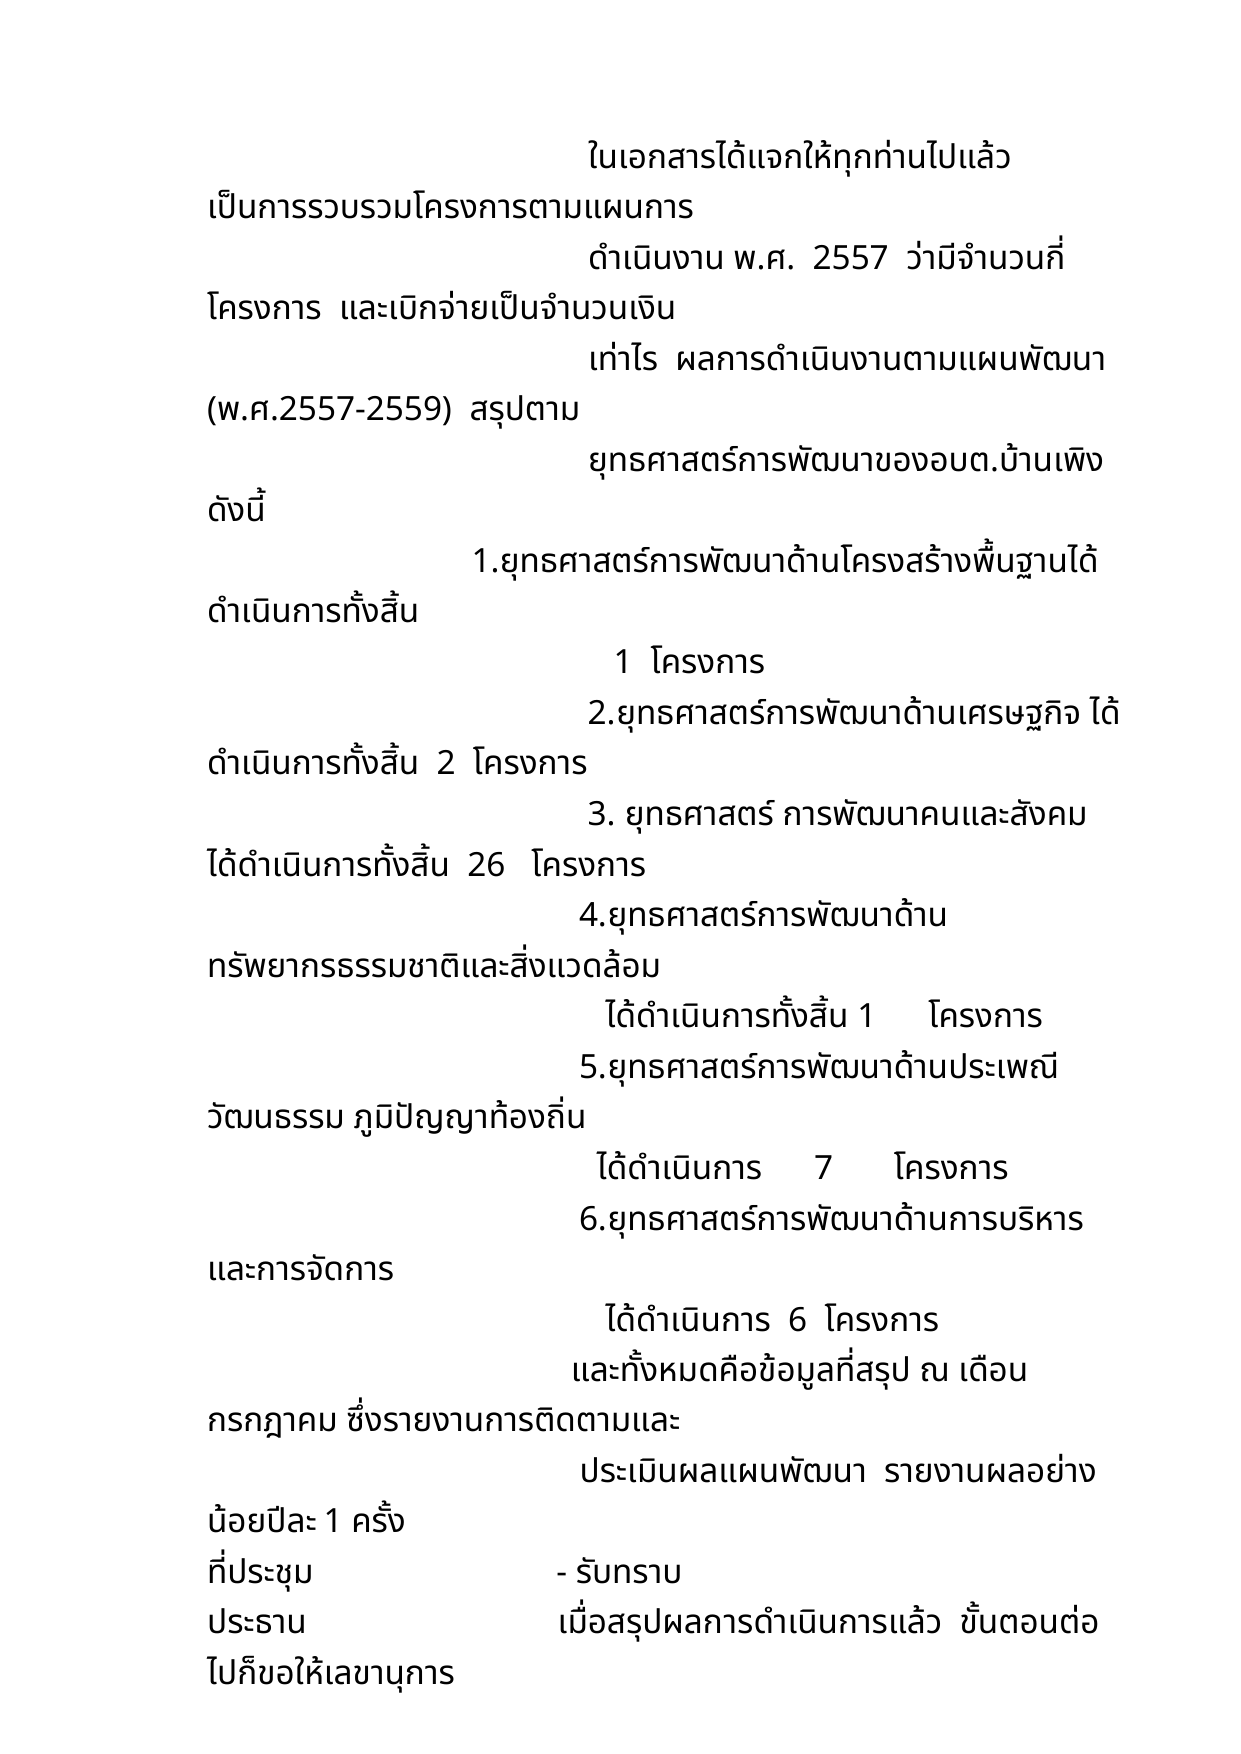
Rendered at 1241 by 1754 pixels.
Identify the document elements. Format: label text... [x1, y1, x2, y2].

text ได้ดำเนินการ 6 โครงการ [207, 1295, 1122, 1346]
text เท่าไร ผลการดำเนินงานตามแผนพัฒนา (พ.ศ.2557-2559) สรุปตาม [207, 335, 1122, 436]
text 1 โครงการ [207, 638, 1122, 688]
text 3. ยุทธศาสตร์ การพัฒนาคนและสังคม ได้ดำเนินการทั้งสิ้น 26 โครงการ [207, 790, 1122, 891]
text ที่ประชุม - รับทราบ [207, 1548, 1122, 1598]
text และทั้งหมดคือข้อมูลที่สรุป ณ เดือน กรกฎาคม ซึ่งรายงานการติดตามและ [207, 1346, 1122, 1447]
text 1.ยุทธศาสตร์การพัฒนาด้านโครงสร้างพื้นฐานได้ดำเนินการทั้งสิ้น [207, 537, 1122, 638]
text ได้ดำเนินการ 7 โครงการ [207, 1144, 1122, 1194]
text ได้ดำเนินการทั้งสิ้น 1 โครงการ [207, 992, 1122, 1043]
text ประเมินผลแผนพัฒนา รายงานผลอย่างน้อยปีละ1 ครั้ง [207, 1447, 1122, 1548]
text 2.ยุทธศาสตร์การพัฒนาด้านเศรษฐกิจ ได้ดำเนินการทั้งสิ้น 2 โครงการ [207, 688, 1122, 790]
text ดำเนินงาน พ.ศ. 2557 ว่ามีจำนวนกี่โครงการ และเบิกจ่ายเป็นจำนวนเงิน [207, 234, 1122, 335]
text 6.ยุทธศาสตร์การพัฒนาด้านการบริหารและการจัดการ [207, 1194, 1122, 1295]
text ประธาน เมื่อสรุปผลการดำเนินการแล้ว ขั้นตอนต่อไปก็ขอให้เลขานุการ [207, 1598, 1122, 1699]
text 5.ยุทธศาสตร์การพัฒนาด้านประเพณี วัฒนธรรม ภูมิปัญญาท้องถิ่น [207, 1043, 1122, 1144]
text ยุทธศาสตร์การพัฒนาของอบต.บ้านเพิง ดังนี้ [207, 436, 1122, 537]
text ในเอกสารได้แจกให้ทุกท่านไปแล้ว เป็นการรวบรวมโครงการตามแผนการ [207, 133, 1122, 234]
text 4.ยุทธศาสตร์การพัฒนาด้านทรัพยากรธรรมชาติและสิ่งแวดล้อม [207, 891, 1122, 992]
